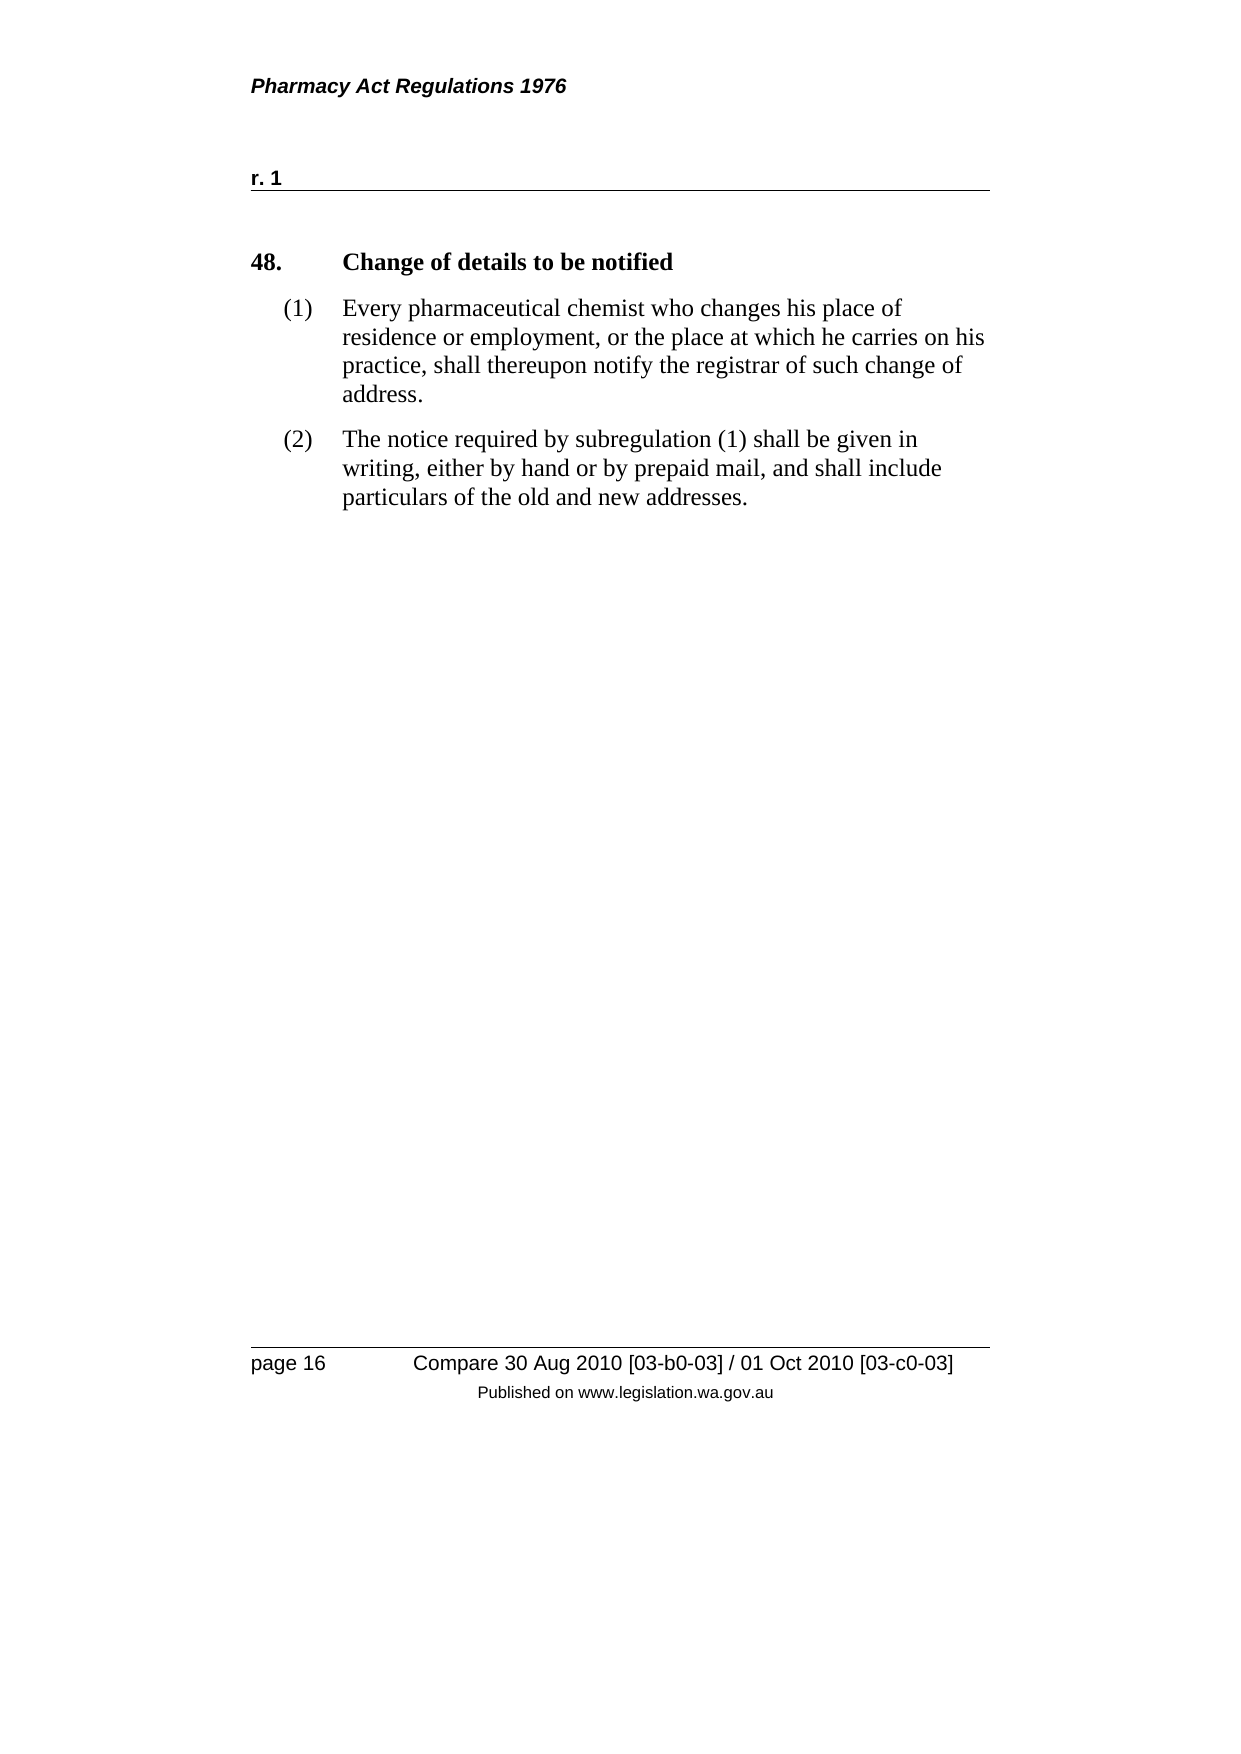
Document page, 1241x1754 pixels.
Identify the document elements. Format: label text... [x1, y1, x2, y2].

text (1) Every pharmaceutical chemist who changes his place of residence or employment, or the place at which he carries on his practice, shall thereupon notify the registrar of such change of address. [251, 293, 990, 408]
subtitle 48. Change of details to be notified [251, 247, 990, 276]
text (2) The notice required by subregulation (1) shall be given in writing, either by hand or by prepaid mail, and shall include particulars of the old and new addresses. [251, 424, 990, 511]
